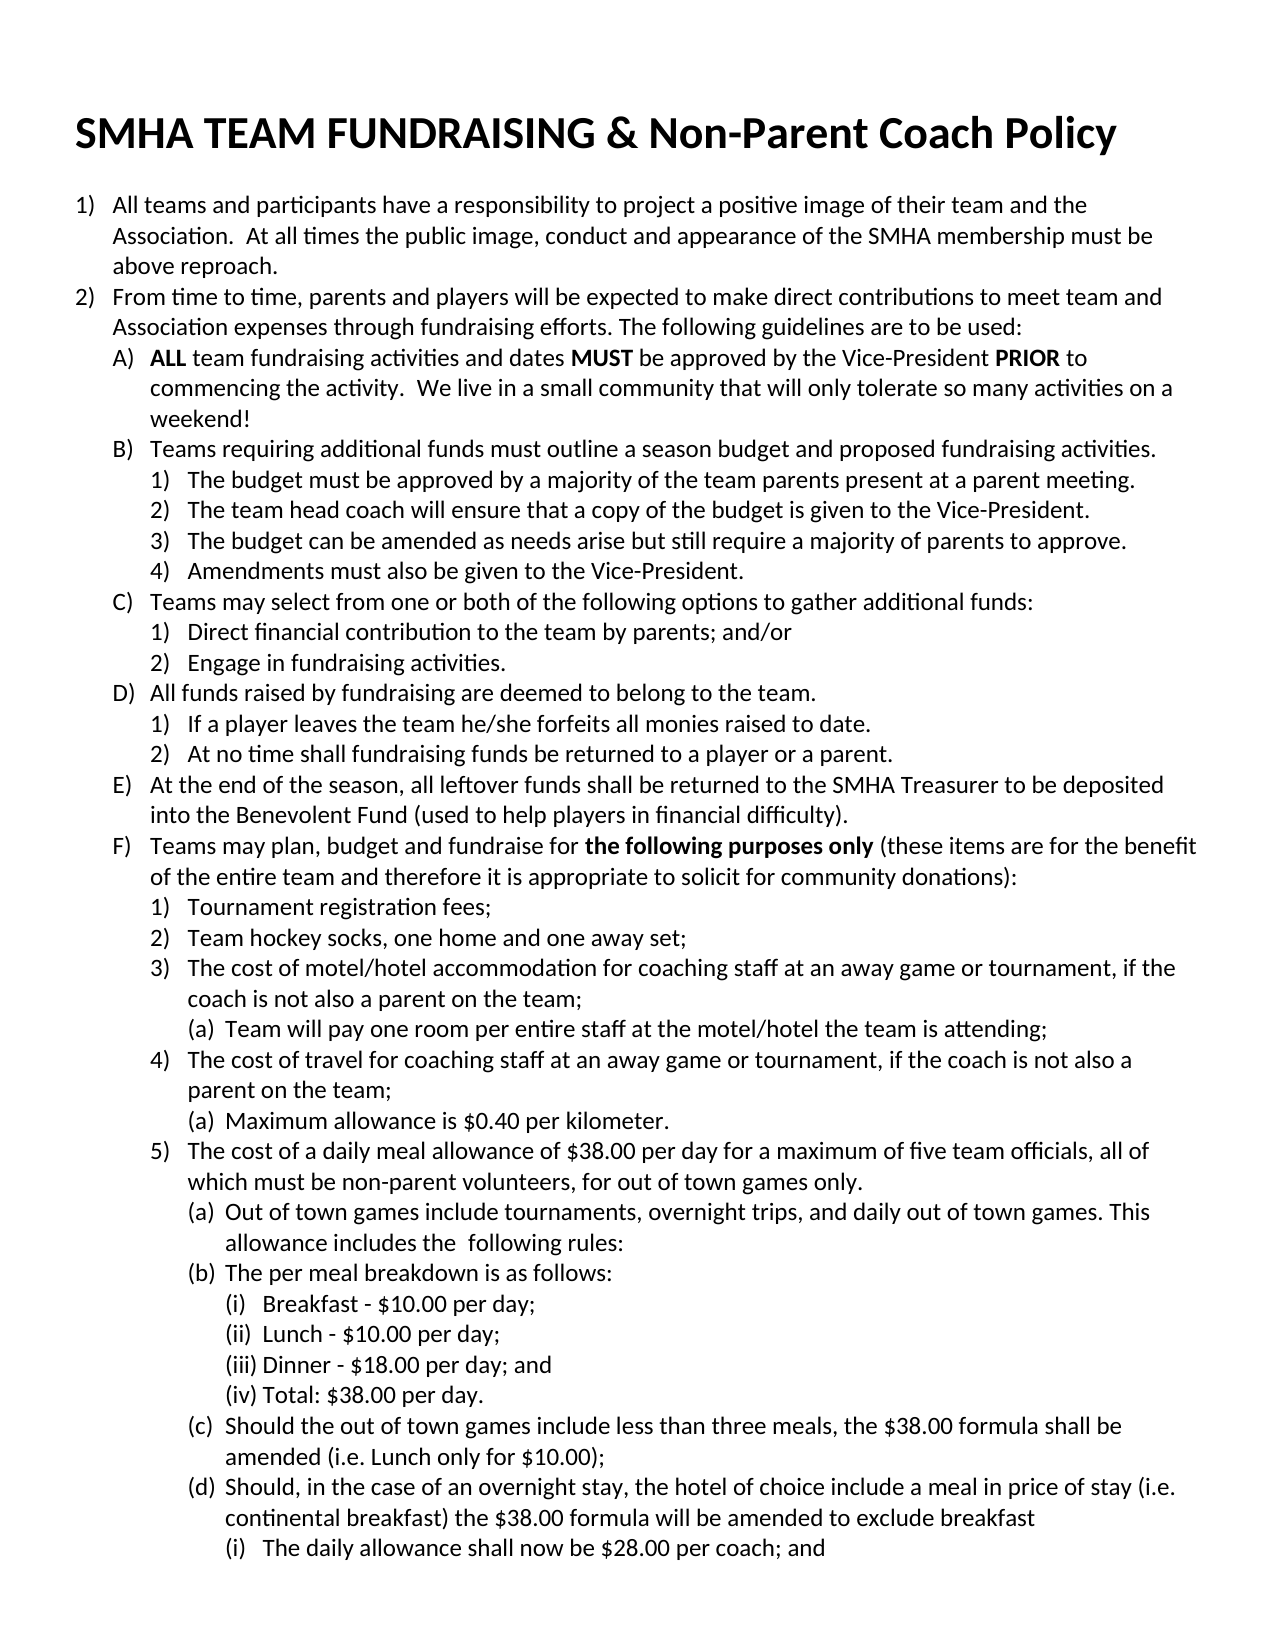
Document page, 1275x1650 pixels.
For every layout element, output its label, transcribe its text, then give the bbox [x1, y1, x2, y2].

list Breakfast - $10.00 per day; [225, 1288, 1200, 1318]
text SMHA TEAM FUNDRAISING & Non-Parent Coach Policy [75, 104, 1200, 160]
list Engage in fundraising activities. [150, 647, 1200, 678]
list The budget must be approved by a majority of the team parents present at a parent meeting. [150, 464, 1200, 494]
list The team head coach will ensure that a copy of the budget is given to the Vice-President. [150, 494, 1200, 525]
list All teams and participants have a responsibility to project a positive image of their team and the Association. At all times the public image, conduct and appearance of the SMHA membership must be above reproach. [75, 189, 1200, 281]
list Team will pay one room per entire staff at the motel/hotel the team is attending; [187, 1013, 1200, 1044]
list All funds raised by fundraising are deemed to belong to the team. [112, 678, 1200, 708]
list ALL team fundraising activities and dates MUST be approved by the Vice-President PRIOR to commencing the activity. We live in a small community that will only tolerate so many activities on a weekend! [112, 342, 1200, 433]
list Teams may plan, budget and fundraise for the following purposes only (these items are for the benefit of the entire team and therefore it is appropriate to solicit for community donations): [112, 830, 1200, 891]
list Total: $38.00 per day. [225, 1379, 1200, 1410]
list Tournament registration fees; [150, 891, 1200, 922]
list The cost of a daily meal allowance of $38.00 per day for a maximum of five team officials, all of which must be non-parent volunteers, for out of town games only. [150, 1135, 1200, 1196]
list The budget can be amended as needs arise but still require a majority of parents to approve. [150, 525, 1200, 556]
list At the end of the season, all leftover funds shall be returned to the SMHA Treasurer to be deposited into the Benevolent Fund (used to help players in financial difficulty). [112, 769, 1200, 830]
list The per meal breakdown is as follows: [187, 1257, 1200, 1288]
list Team hockey socks, one home and one away set; [150, 922, 1200, 952]
list Maximum allowance is $0.40 per kilometer. [187, 1105, 1200, 1135]
list At no time shall fundraising funds be returned to a player or a parent. [150, 739, 1200, 769]
list The cost of motel/hotel accommodation for coaching staff at an away game or tournament, if the coach is not also a parent on the team; [150, 952, 1200, 1013]
list Out of town games include tournaments, overnight trips, and daily out of town games. This allowance includes the following rules: [187, 1196, 1200, 1257]
list Dinner - $18.00 per day; and [225, 1349, 1200, 1379]
list Teams may select from one or both of the following options to gather additional funds: [112, 586, 1200, 617]
list Should the out of town games include less than three meals, the $38.00 formula shall be amended (i.e. Lunch only for $10.00); [187, 1410, 1200, 1471]
list The cost of travel for coaching staff at an away game or tournament, if the coach is not also a parent on the team; [150, 1044, 1200, 1105]
list If a player leaves the team he/she forfeits all monies raised to date. [150, 708, 1200, 739]
list From time to time, parents and players will be expected to make direct contributions to meet team and Association expenses through fundraising efforts. The following guidelines are to be used: [75, 281, 1200, 342]
list Direct financial contribution to the team by parents; and/or [150, 617, 1200, 647]
list Teams requiring additional funds must outline a season budget and proposed fundraising activities. [112, 433, 1200, 464]
list The daily allowance shall now be $28.00 per coach; and [225, 1532, 1200, 1563]
list Lunch - $10.00 per day; [225, 1318, 1200, 1349]
list Should, in the case of an overnight stay, the hotel of choice include a meal in price of stay (i.e. continental breakfast) the $38.00 formula will be amended to exclude breakfast [187, 1471, 1200, 1532]
list Amendments must also be given to the Vice-President. [150, 556, 1200, 586]
